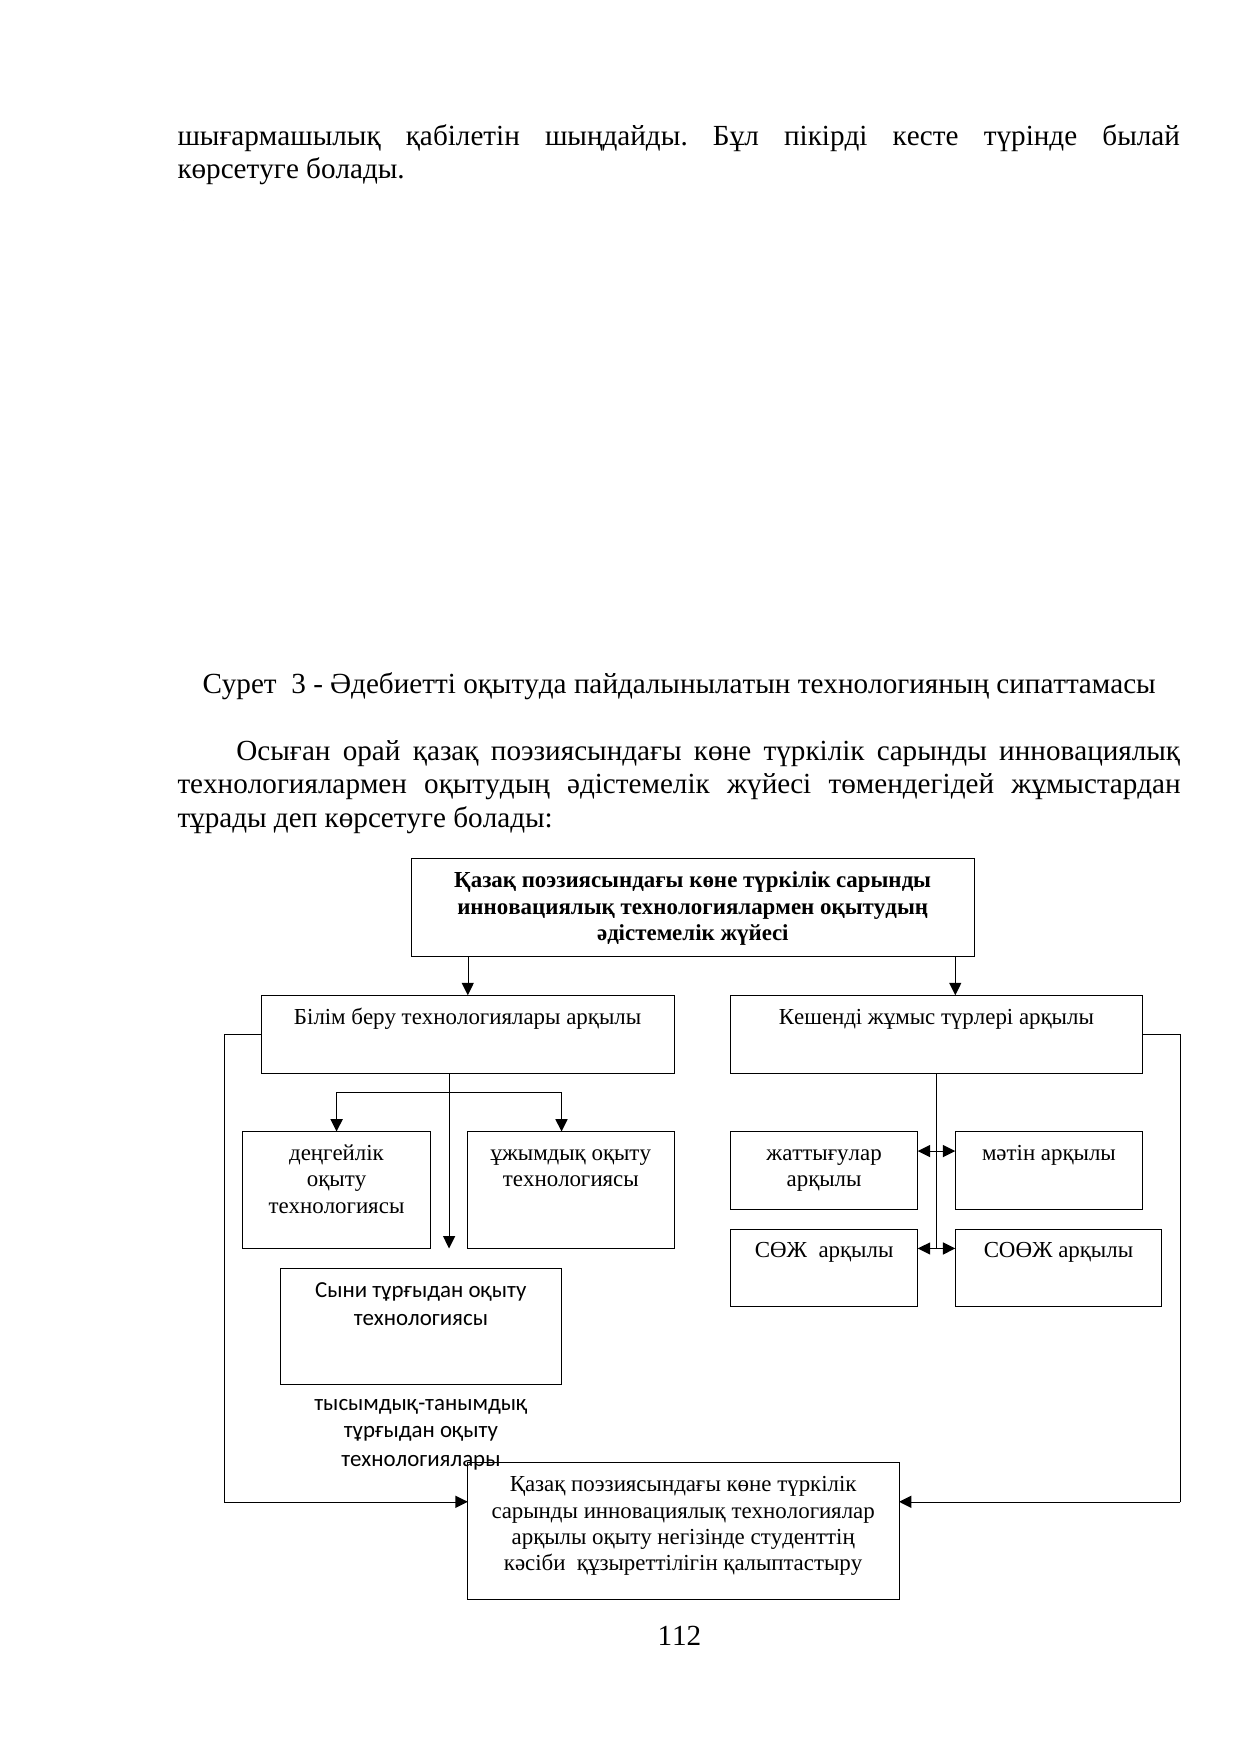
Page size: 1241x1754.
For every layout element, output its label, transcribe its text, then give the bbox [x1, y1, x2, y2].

text Сурет 3 - Әдебиетті оқытуда пайдалынылатын технологияның сипаттамасы [177, 666, 1181, 699]
text Осыған орай қазақ поэзиясындағы көне түркілік сарынды инновациялық технологиялармен оқытудың әдістемелік жүйесі төмендегідей жұмыстардан тұрады деп көрсетуге болады: [177, 733, 1181, 834]
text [177, 118, 1181, 185]
